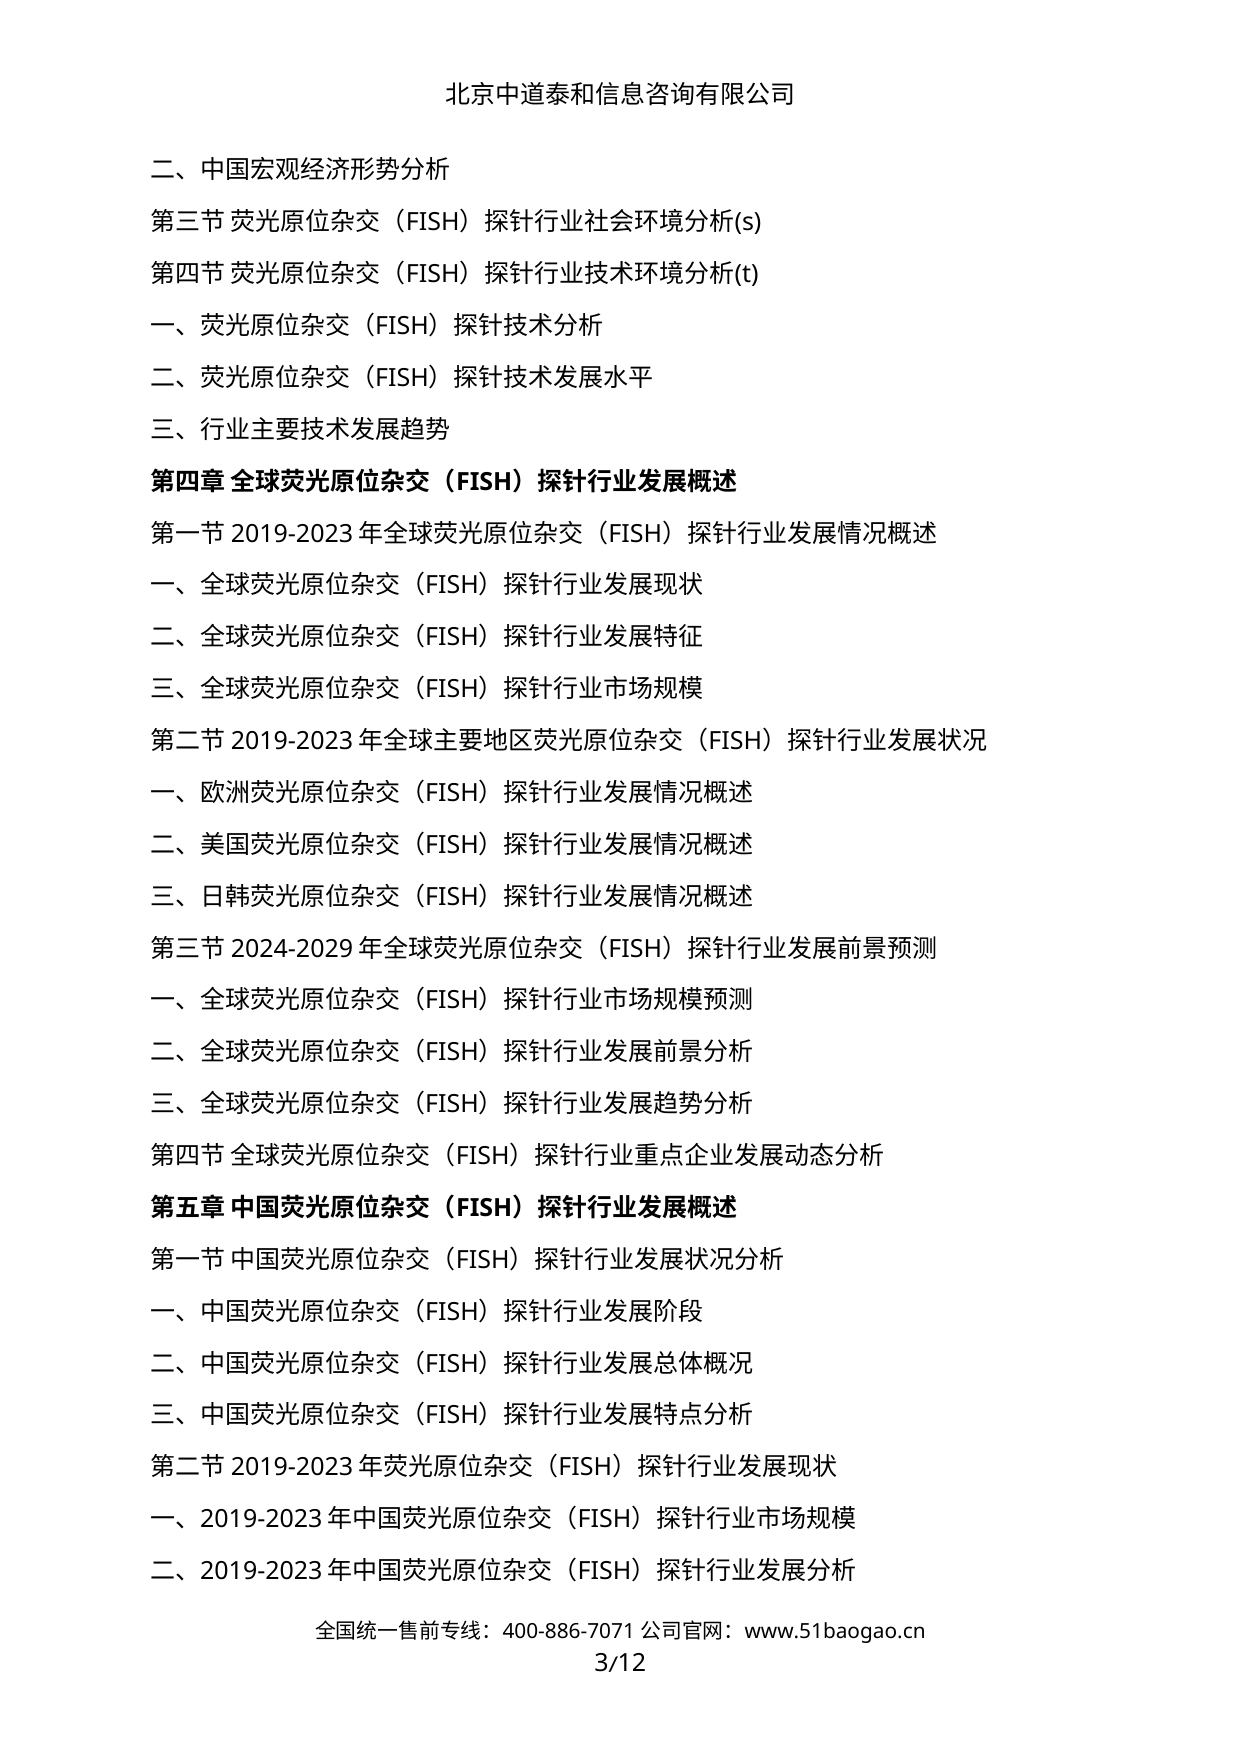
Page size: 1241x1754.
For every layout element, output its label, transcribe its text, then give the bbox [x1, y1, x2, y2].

text 第二节 2019-2023年荧光原位杂交（FISH）探针行业发展现状 [150, 1447, 1090, 1483]
text 第三节 2024-2029年全球荧光原位杂交（FISH）探针行业发展前景预测 [150, 928, 1090, 964]
text 一、欧洲荧光原位杂交（FISH）探针行业发展情况概述 [150, 772, 1090, 809]
text 三、日韩荧光原位杂交（FISH）探针行业发展情况概述 [150, 876, 1090, 912]
text 三、行业主要技术发展趋势 [150, 409, 1090, 446]
text 一、2019-2023年中国荧光原位杂交（FISH）探针行业市场规模 [150, 1499, 1090, 1535]
text 第二节 2019-2023年全球主要地区荧光原位杂交（FISH）探针行业发展状况 [150, 721, 1090, 757]
text 一、全球荧光原位杂交（FISH）探针行业市场规模预测 [150, 980, 1090, 1016]
text 第一节 中国荧光原位杂交（FISH）探针行业发展状况分析 [150, 1239, 1090, 1276]
text 二、全球荧光原位杂交（FISH）探针行业发展特征 [150, 617, 1090, 653]
text 第一节 2019-2023年全球荧光原位杂交（FISH）探针行业发展情况概述 [150, 513, 1090, 549]
text 第四章 全球荧光原位杂交（FISH）探针行业发展概述 [150, 461, 1090, 497]
text 二、美国荧光原位杂交（FISH）探针行业发展情况概述 [150, 824, 1090, 861]
text 一、全球荧光原位杂交（FISH）探针行业发展现状 [150, 565, 1090, 601]
text 三、中国荧光原位杂交（FISH）探针行业发展特点分析 [150, 1395, 1090, 1431]
text 二、中国宏观经济形势分析 [150, 150, 1090, 186]
text 第四节 全球荧光原位杂交（FISH）探针行业重点企业发展动态分析 [150, 1136, 1090, 1172]
text 第五章 中国荧光原位杂交（FISH）探针行业发展概述 [150, 1187, 1090, 1224]
text 二、2019-2023年中国荧光原位杂交（FISH）探针行业发展分析 [150, 1551, 1090, 1587]
text 第四节 荧光原位杂交（FISH）探针行业技术环境分析(t) [150, 254, 1090, 290]
text 一、中国荧光原位杂交（FISH）探针行业发展阶段 [150, 1291, 1090, 1327]
text 二、全球荧光原位杂交（FISH）探针行业发展前景分析 [150, 1032, 1090, 1068]
text 第三节 荧光原位杂交（FISH）探针行业社会环境分析(s) [150, 202, 1090, 238]
text 三、全球荧光原位杂交（FISH）探针行业发展趋势分析 [150, 1084, 1090, 1120]
text 三、全球荧光原位杂交（FISH）探针行业市场规模 [150, 669, 1090, 705]
text 一、荧光原位杂交（FISH）探针技术分析 [150, 306, 1090, 342]
text 二、荧光原位杂交（FISH）探针技术发展水平 [150, 357, 1090, 394]
text 二、中国荧光原位杂交（FISH）探针行业发展总体概况 [150, 1343, 1090, 1379]
